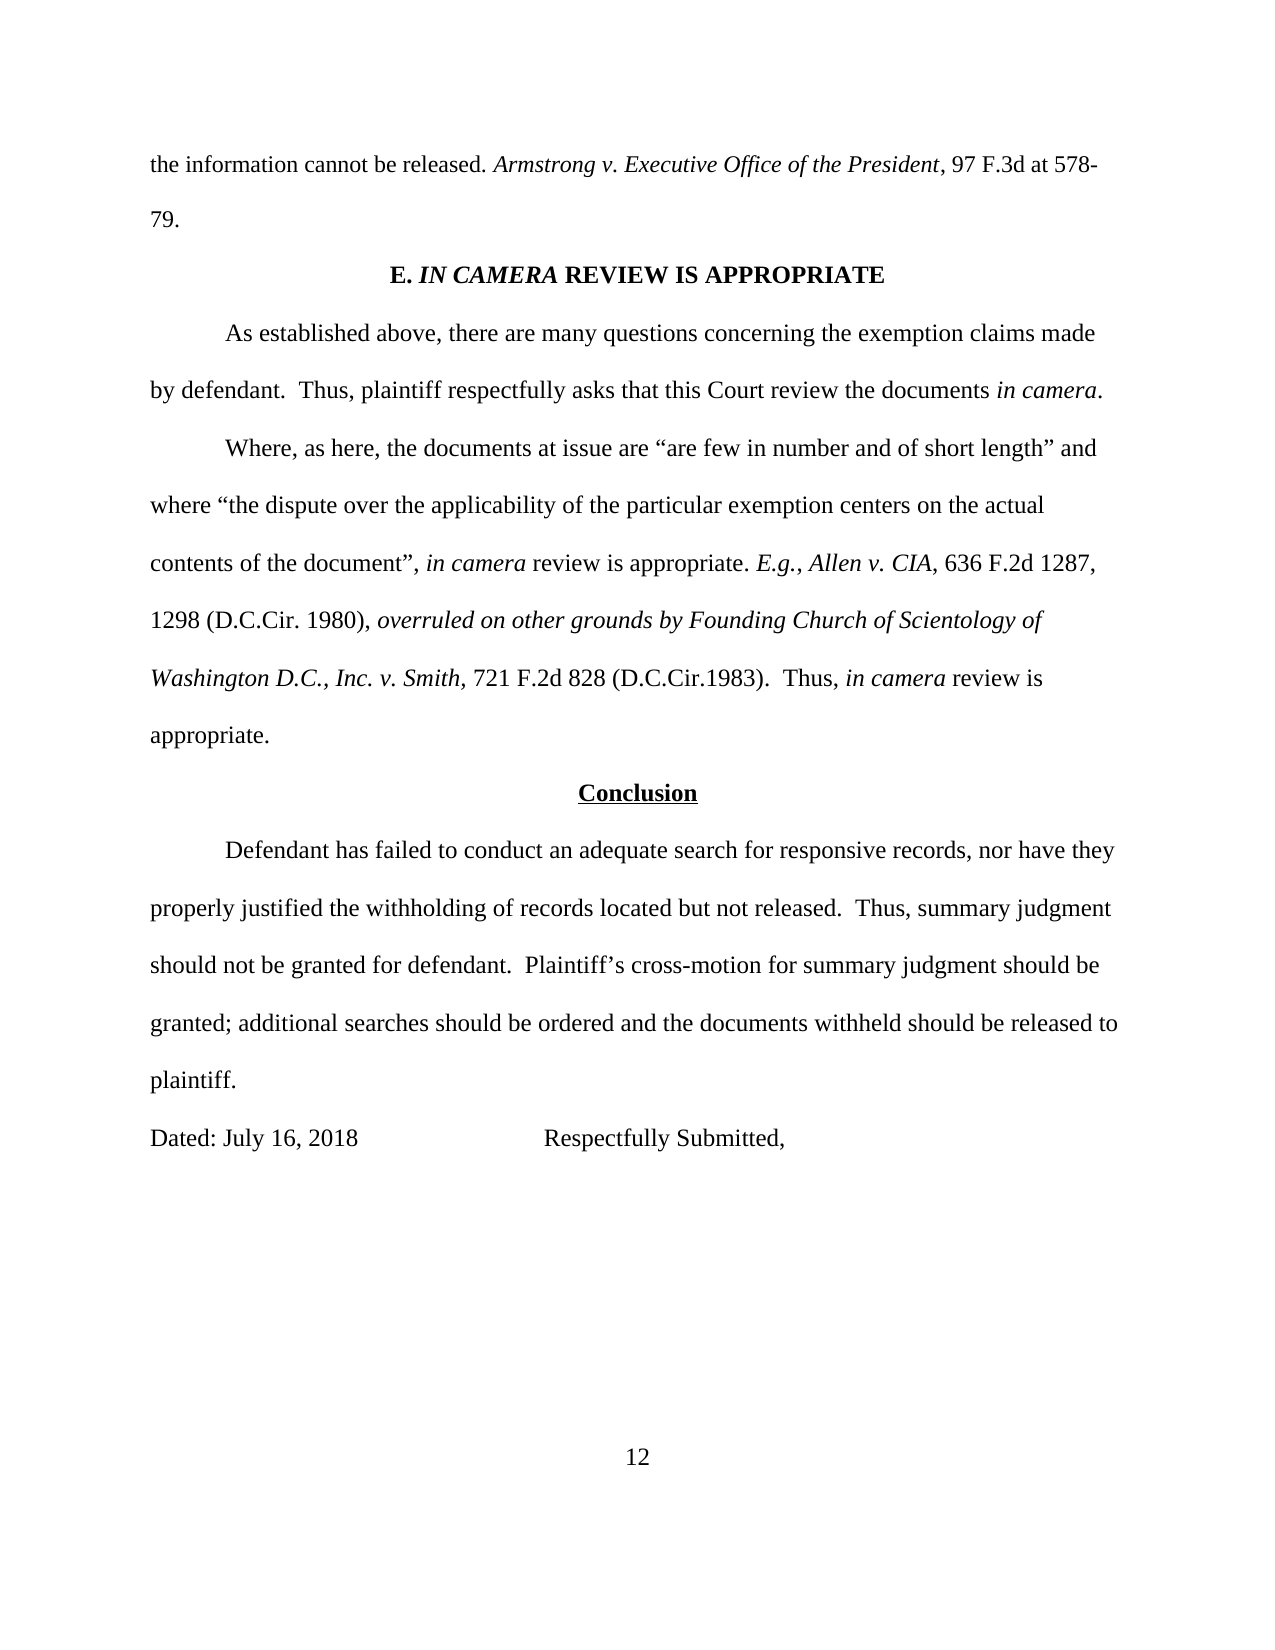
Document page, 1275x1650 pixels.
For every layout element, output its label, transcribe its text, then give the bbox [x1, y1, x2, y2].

text Where, as here, the documents at issue are “are few in number and of short length” and where “the dispute over the applicability of the particular exemption centers on the actual contents of the document”, in camera review is appropriate. E.g., Allen v. CIA, 636 F.2d 1287, 1298 (D.C.Cir. 1980), overruled on other grounds by Founding Church of Scientology of Washington D.C., Inc. v. Smith, 721 F.2d 828 (D.C.Cir.1983). Thus, in camera review is appropriate. [150, 433, 1125, 749]
text Conclusion [150, 778, 1125, 807]
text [150, 150, 1125, 233]
text Defendant has failed to conduct an adequate search for responsive records, nor have they properly justified the withholding of records located but not released. Thus, summary judgment should not be granted for defendant. Plaintiff’s cross-motion for summary judgment should be granted; additional searches should be ordered and the documents withheld should be released to plaintiff. [150, 835, 1125, 1094]
text As established above, there are many questions concerning the exemption claims made by defendant. Thus, plaintiff respectfully asks that this Court review the documents in camera. [150, 318, 1125, 404]
text Dated: July 16, 2018 Respectfully Submitted, [150, 1123, 1125, 1152]
text E. IN CAMERA REVIEW IS APPROPRIATE [150, 260, 1125, 289]
